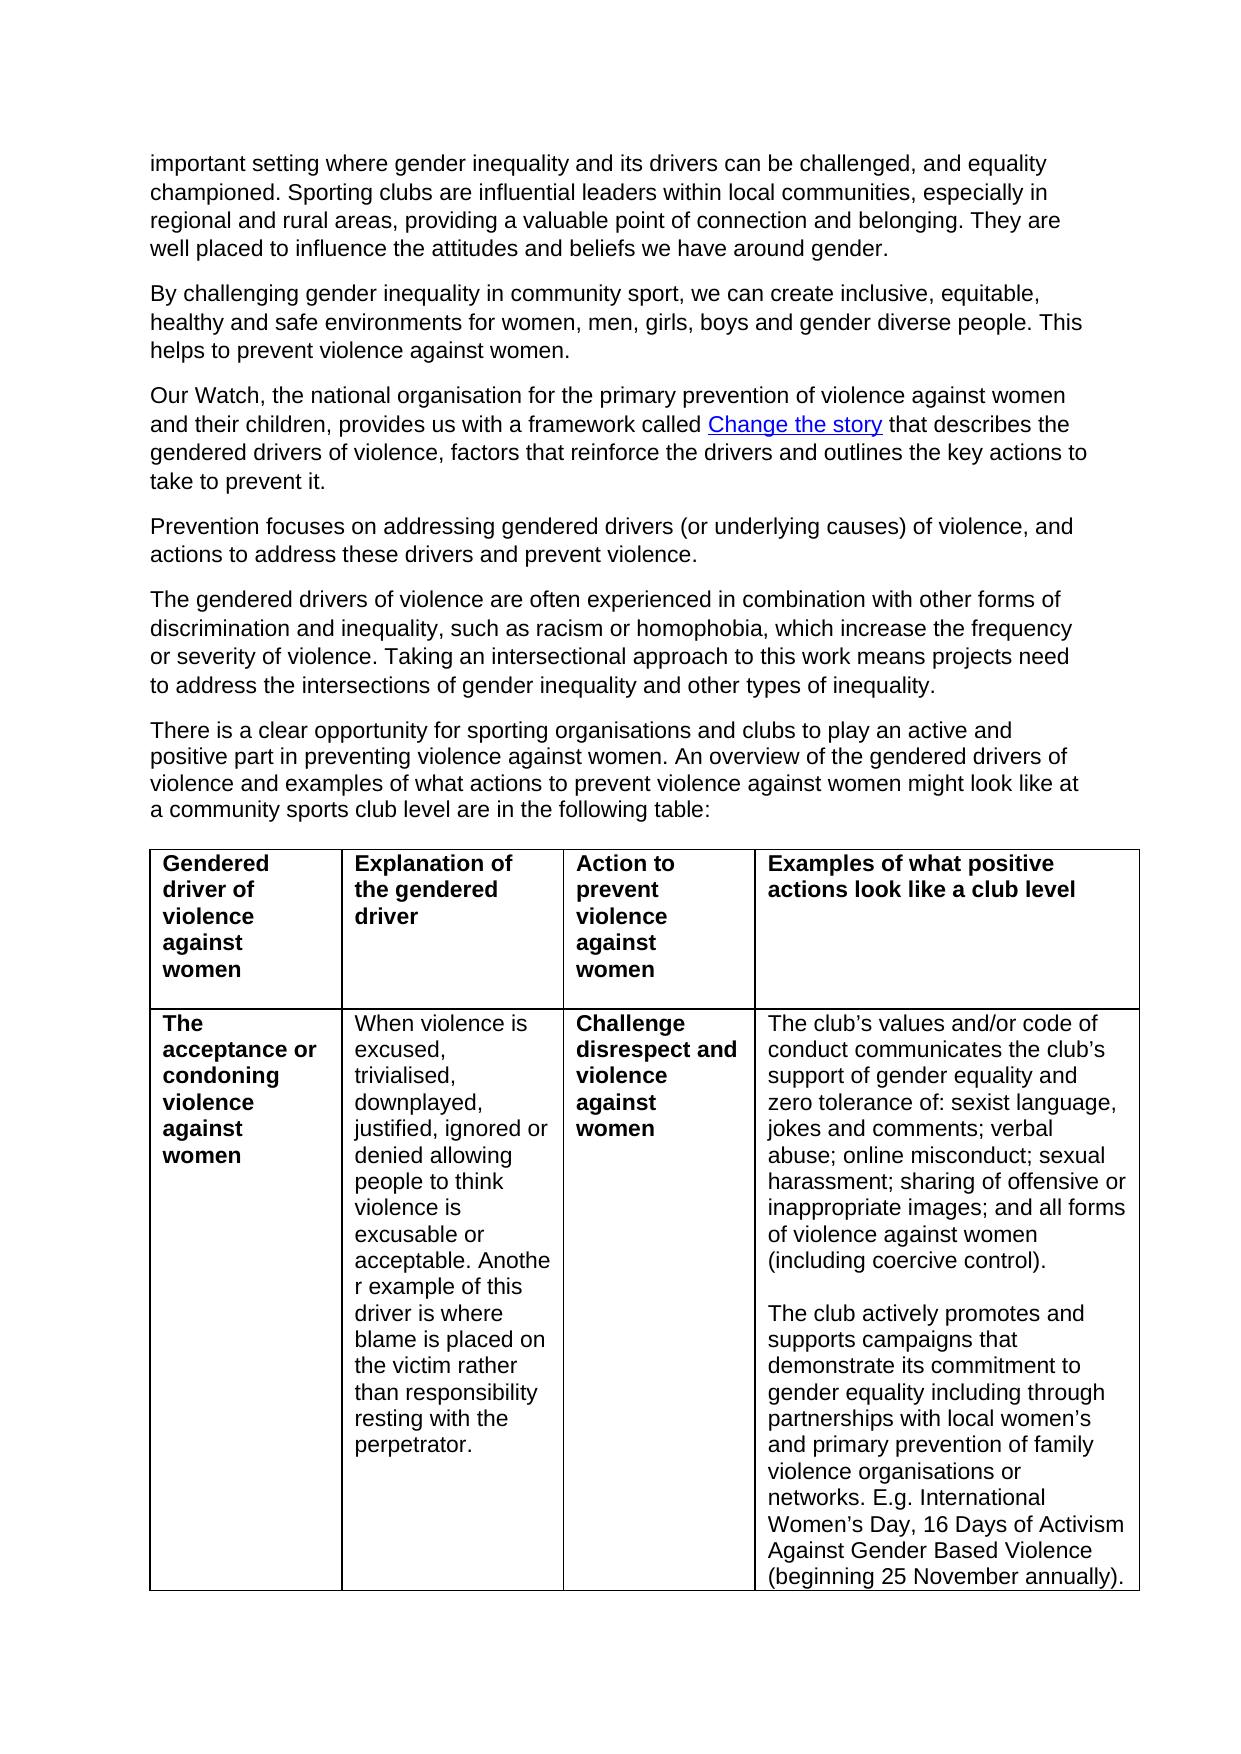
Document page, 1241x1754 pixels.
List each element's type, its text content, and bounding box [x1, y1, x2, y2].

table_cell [756, 1010, 1139, 1589]
text Prevention focuses on addressing gendered drivers (or underlying causes) of violence, and actions to address these drivers and prevent violence. [150, 513, 1090, 568]
text The gendered drivers of violence are often experienced in combination with other forms of discrimination and inequality, such as racism or homophobia, which increase the frequency or severity of violence. Taking an intersectional approach to this work means projects need to address the intersections of gender inequality and other types of inequality. [150, 586, 1090, 698]
table_header Explanation of the gendered driver [343, 850, 563, 1008]
text There is a clear opportunity for sporting organisations and clubs to play an active and positive part in preventing violence against women. An overview of the gendered drivers of violence and examples of what actions to prevent violence against women might look like at a community sports club level are in the following table: [150, 717, 1090, 822]
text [150, 150, 1090, 262]
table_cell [343, 1010, 563, 1589]
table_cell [564, 1010, 754, 1589]
table_header Gendered driver of violence against women [151, 850, 341, 1008]
text By challenging gender inequality in community sport, we can create inclusive, equitable, healthy and safe environments for women, men, girls, boys and gender diverse people. This helps to prevent violence against women. [150, 280, 1090, 364]
table_header Action to prevent violence against women [564, 850, 754, 1008]
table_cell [151, 1010, 341, 1589]
table_header Examples of what positive actions look like a club level [756, 850, 1139, 1008]
text Our Watch, the national organisation for the primary prevention of violence against women and their children, provides us with a framework called Change the story that describes the gendered drivers of violence, factors that reinforce the drivers and outlines the key actions to take to prevent it. [150, 382, 1090, 494]
